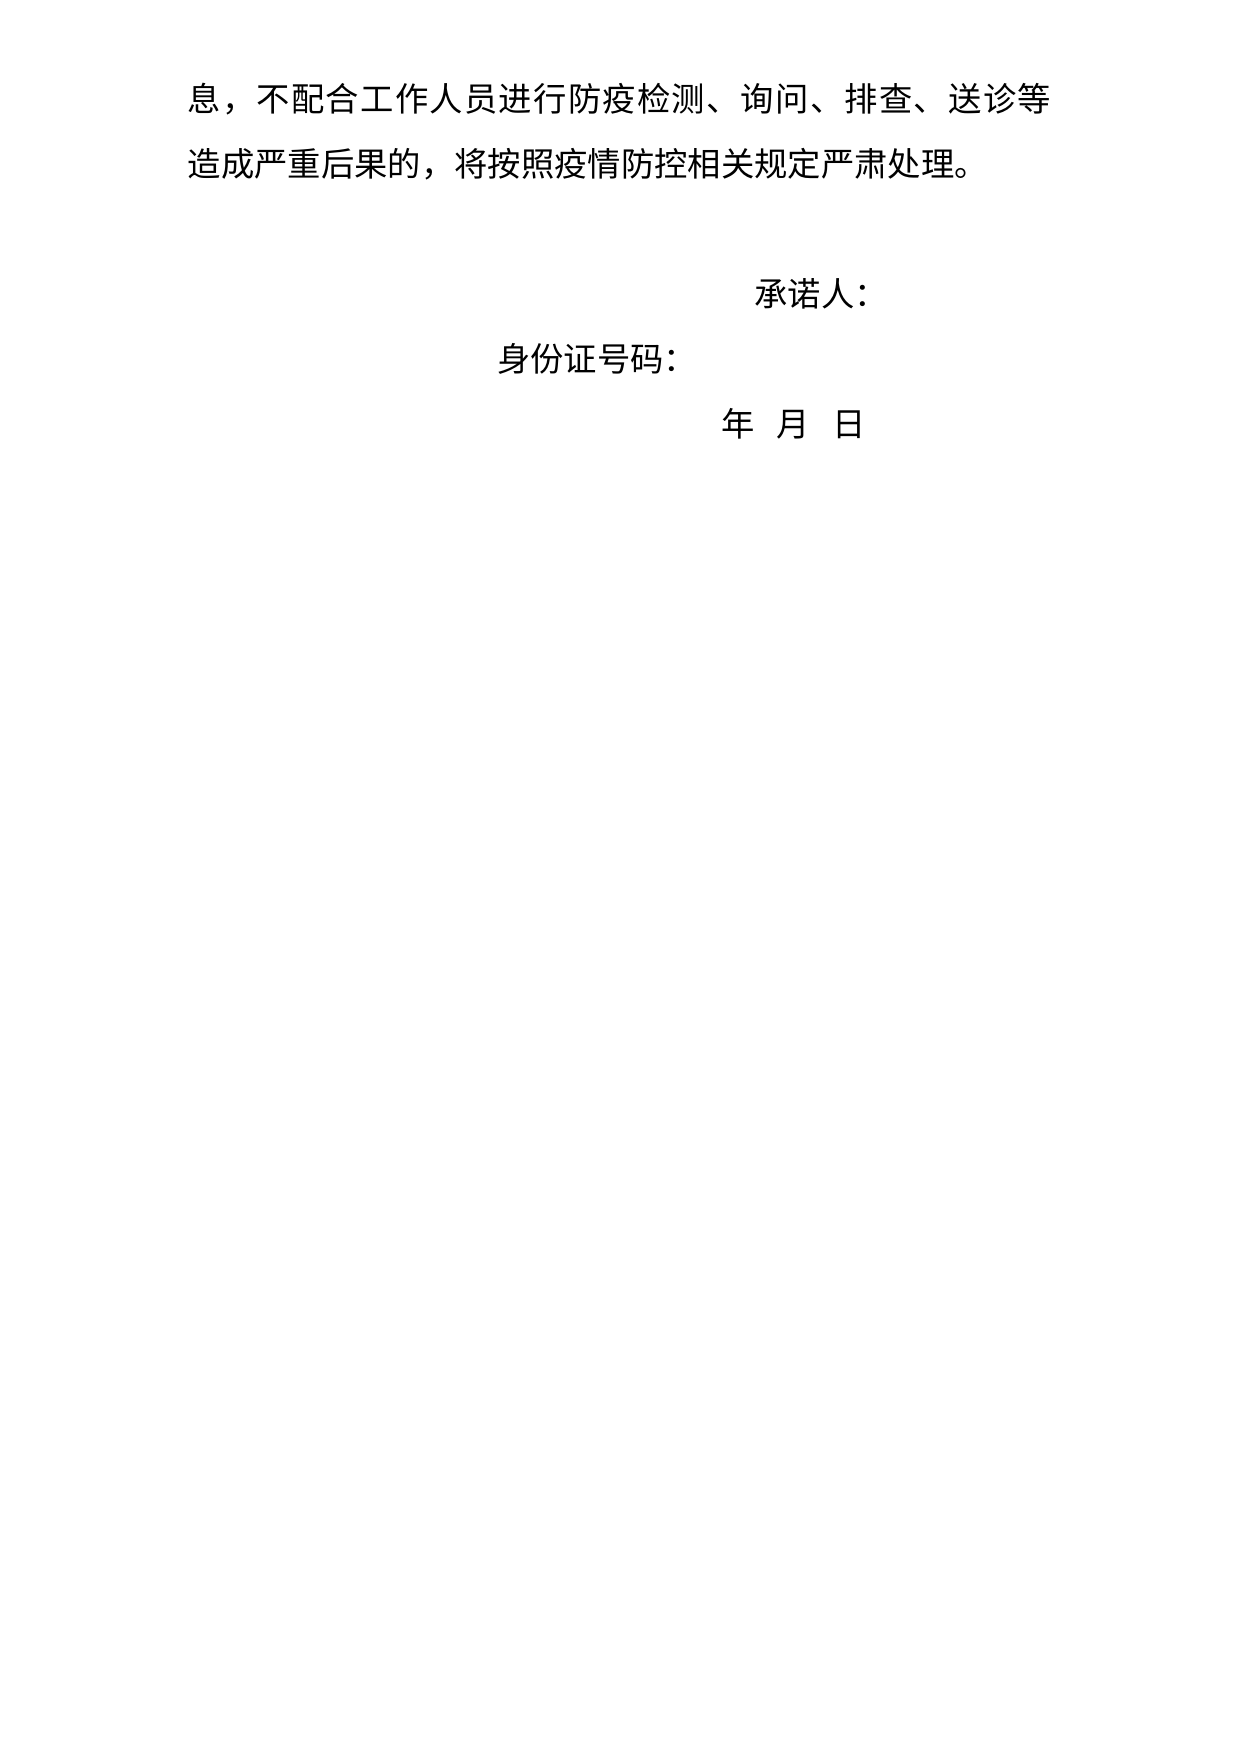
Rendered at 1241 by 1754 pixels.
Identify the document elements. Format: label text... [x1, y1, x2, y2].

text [187, 64, 1053, 194]
text 身份证号码： [187, 324, 1053, 389]
text 年 月 日 [187, 389, 1053, 454]
text 承诺人： [187, 259, 1053, 324]
